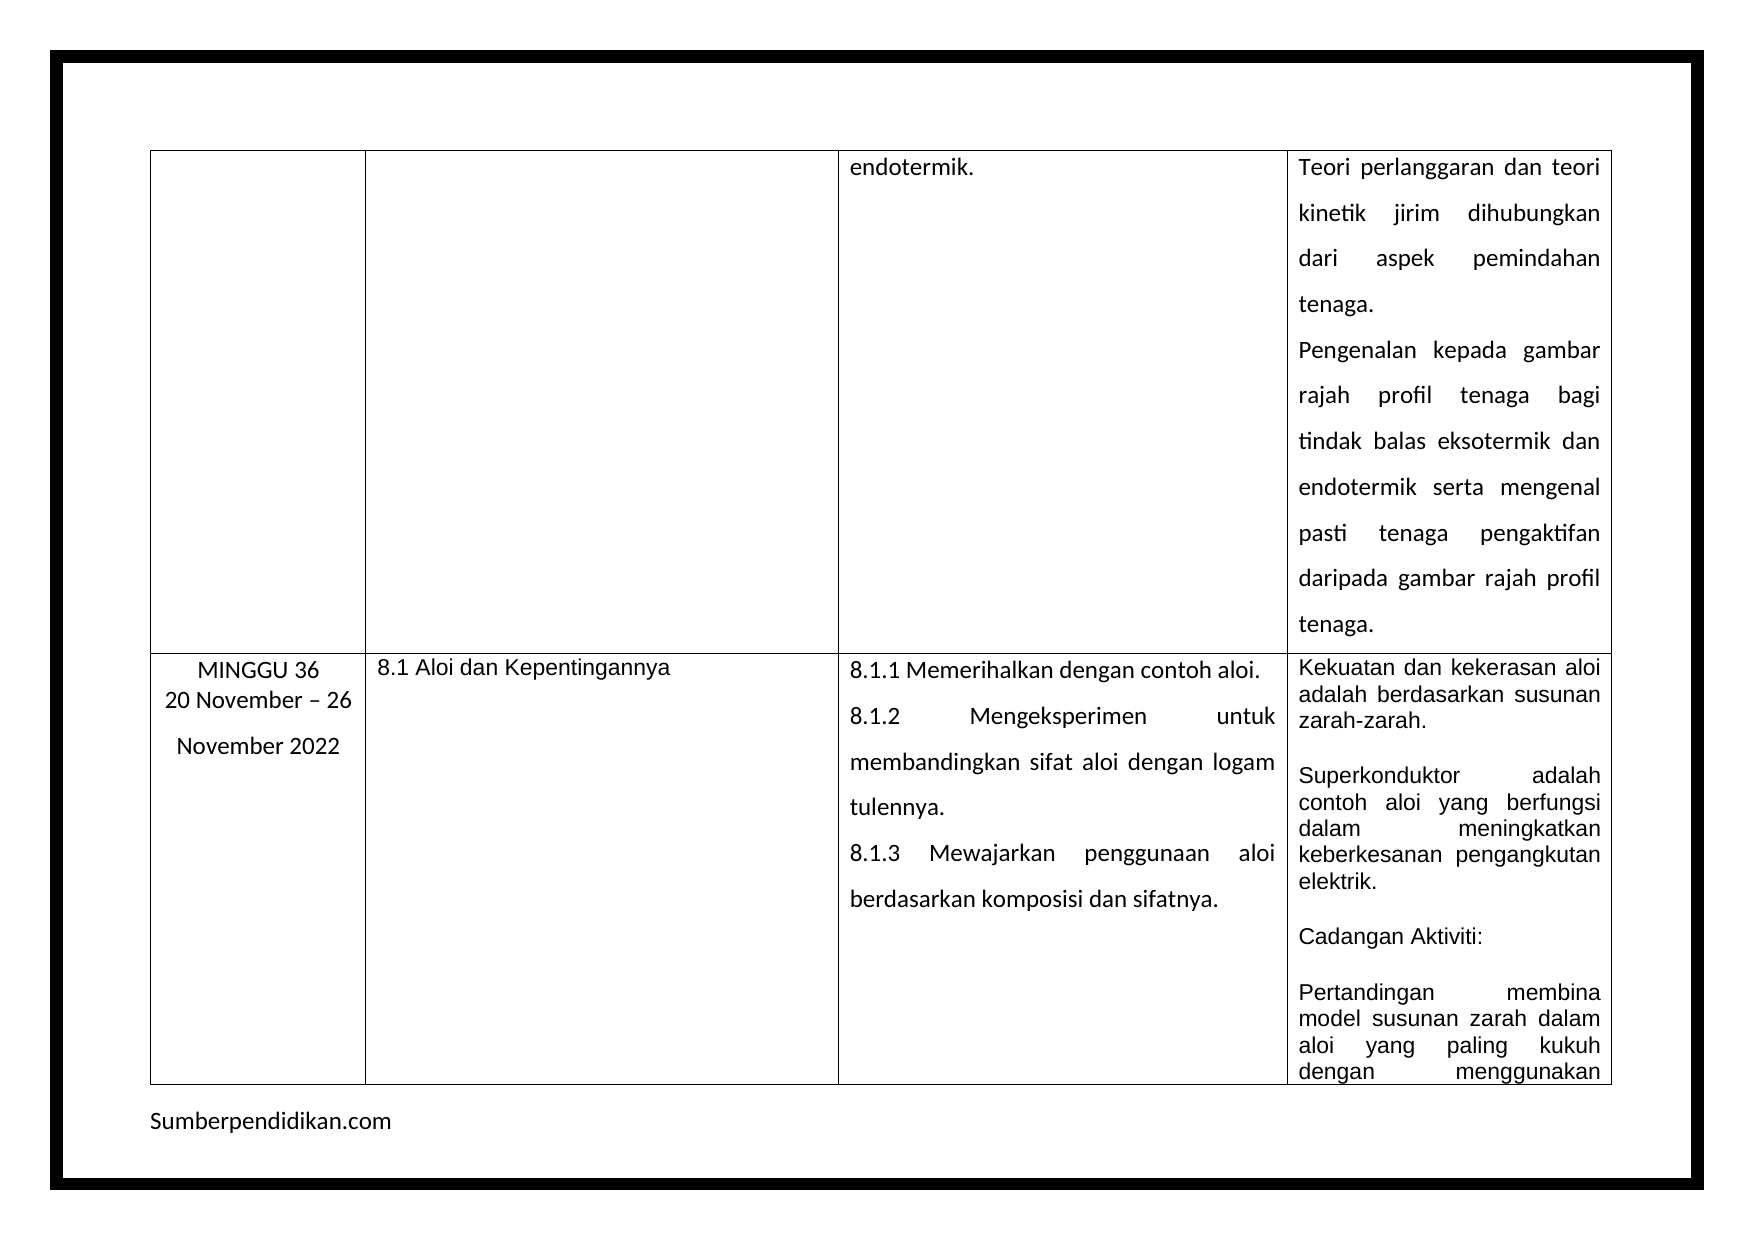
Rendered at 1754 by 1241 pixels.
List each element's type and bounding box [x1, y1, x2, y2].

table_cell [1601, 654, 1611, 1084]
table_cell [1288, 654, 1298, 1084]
table_cell [839, 654, 1287, 1084]
table_cell [1288, 151, 1611, 653]
table_cell [839, 151, 1287, 653]
table_cell [366, 654, 838, 1084]
table_cell [151, 654, 365, 1084]
table_cell [366, 151, 838, 653]
table_cell [151, 151, 365, 653]
